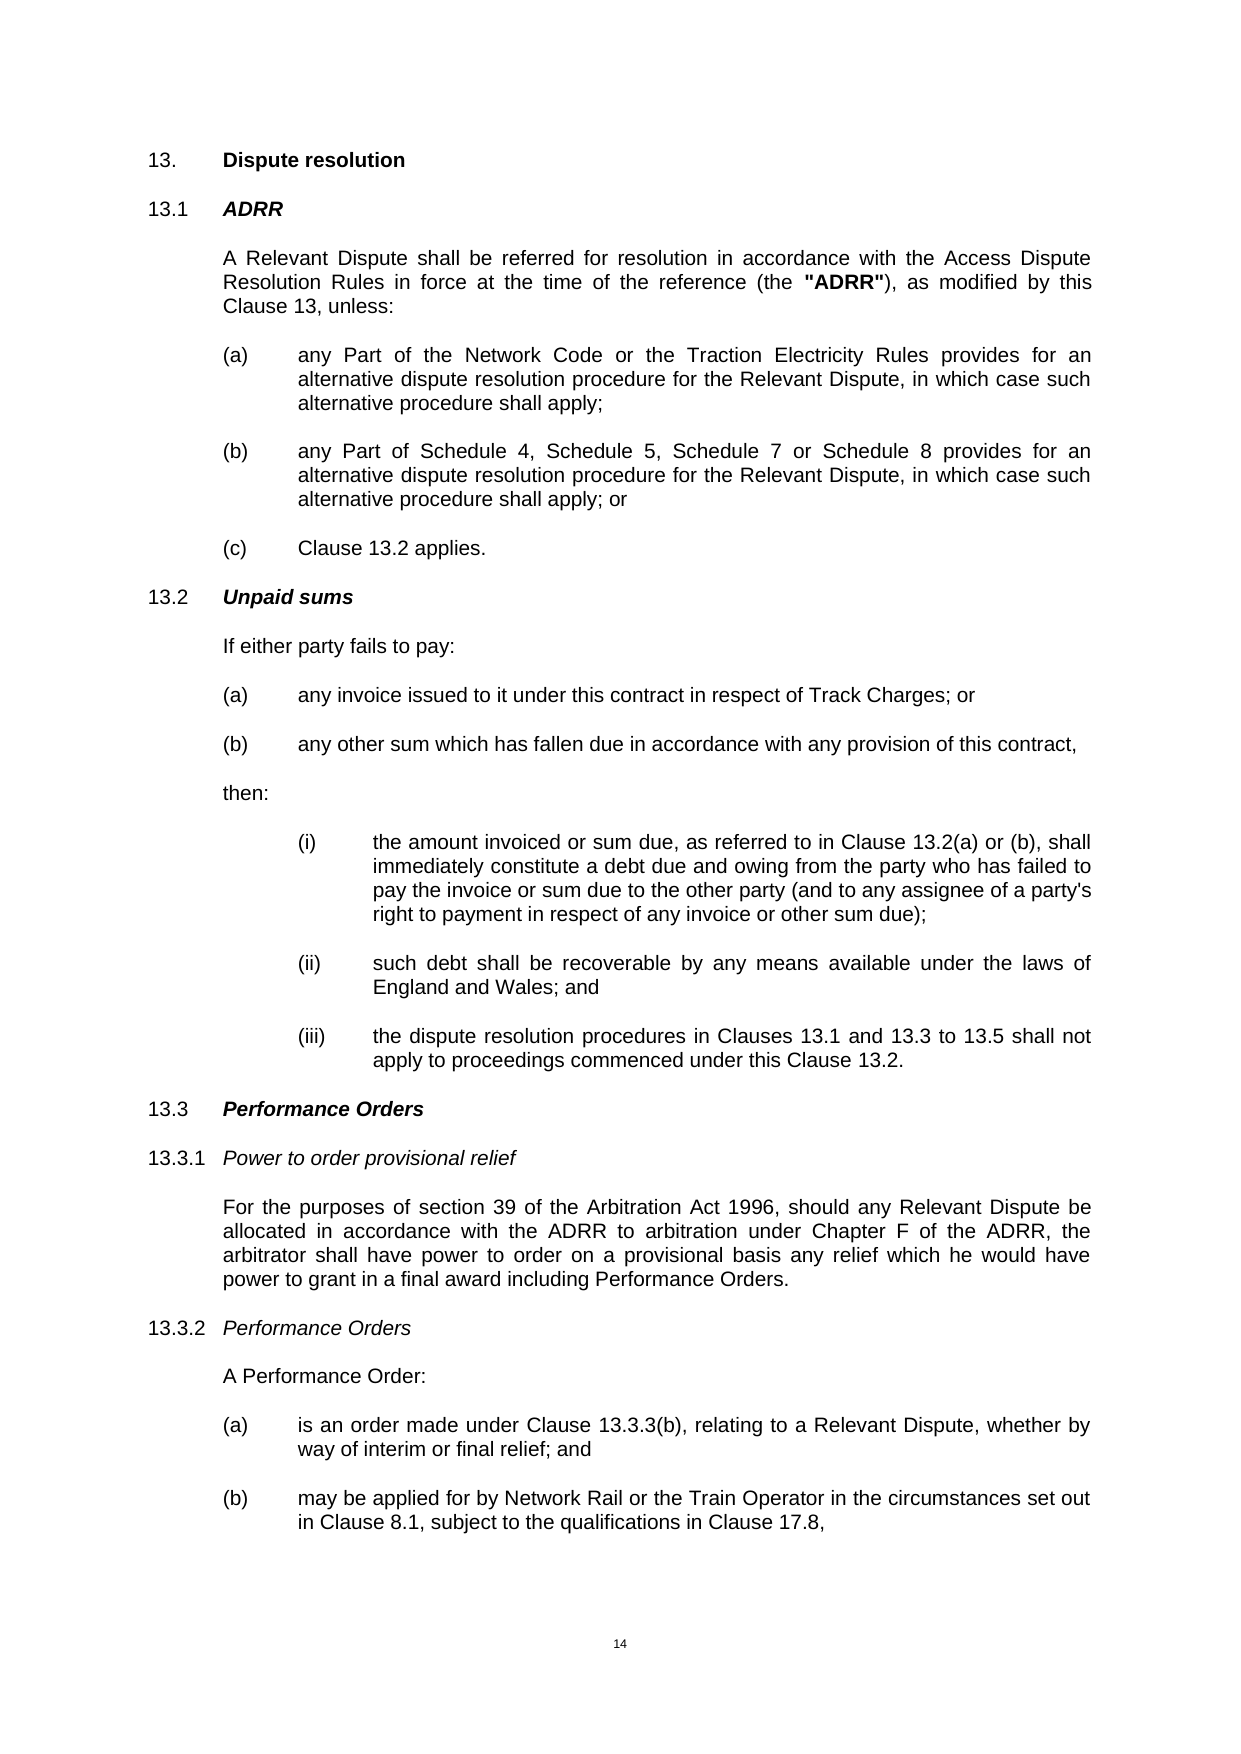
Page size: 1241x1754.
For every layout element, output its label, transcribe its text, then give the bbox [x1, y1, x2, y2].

text For the purposes of section 39 of the Arbitration Act 1996, should any Relevant Dispute be allocated in accordance with the ADRR to arbitration under Chapter F of the ADRR, the arbitrator shall have power to order on a provisional basis any relief which he would have power to grant in a final award including Performance Orders. [223, 1194, 1092, 1290]
text If either party fails to pay: [223, 634, 1092, 658]
subtitle is an order made under Clause 13.3.3(b), relating to a Relevant Dispute, whether by way of interim or final relief; and [223, 1413, 1092, 1461]
subtitle Performance Orders [148, 1315, 1092, 1339]
subtitle ADRR [148, 197, 1092, 221]
subtitle any other sum which has fallen due in accordance with any provision of this contract, [223, 732, 1092, 756]
subtitle Power to order provisional relief [148, 1146, 1092, 1169]
subtitle may be applied for by Network Rail or the Train Operator in the circumstances set out in Clause 8.1, subject to the qualifications in Clause 17.8, [223, 1486, 1092, 1534]
text then: [223, 781, 1092, 805]
subtitle the dispute resolution procedures in Clauses 13.1 and 13.3 to 13.5 shall not apply to proceedings commenced under this Clause 13.2. [298, 1024, 1092, 1072]
subtitle Clause 13.2 applies. [223, 536, 1092, 560]
subtitle Unpaid sums [148, 585, 1092, 609]
subtitle any invoice issued to it under this contract in respect of Track Charges; or [223, 683, 1092, 707]
subtitle any Part of Schedule 4, Schedule 5, Schedule 7 or Schedule 8 provides for an alternative dispute resolution procedure for the Relevant Dispute, in which case such alternative procedure shall apply; or [223, 439, 1092, 511]
subtitle any Part of the Network Code or the Traction Electricity Rules provides for an alternative dispute resolution procedure for the Relevant Dispute, in which case such alternative procedure shall apply; [223, 342, 1092, 414]
text A Performance Order: [223, 1364, 1092, 1388]
subtitle the amount invoiced or sum due, as referred to in Clause 13.2(a) or (b), shall immediately constitute a debt due and owing from the party who has failed to pay the invoice or sum due to the other party (and to any assignee of a party's right to payment in respect of any invoice or other sum due); [298, 830, 1092, 926]
subtitle Performance Orders [148, 1097, 1092, 1121]
subtitle such debt shall be recoverable by any means available under the laws of England and Wales; and [298, 951, 1092, 999]
text A Relevant Dispute shall be referred for resolution in accordance with the Access Dispute Resolution Rules in force at the time of the reference (the "ADRR"), as modified by this Clause 13, unless: [223, 246, 1092, 317]
subtitle Dispute resolution [148, 148, 1092, 172]
